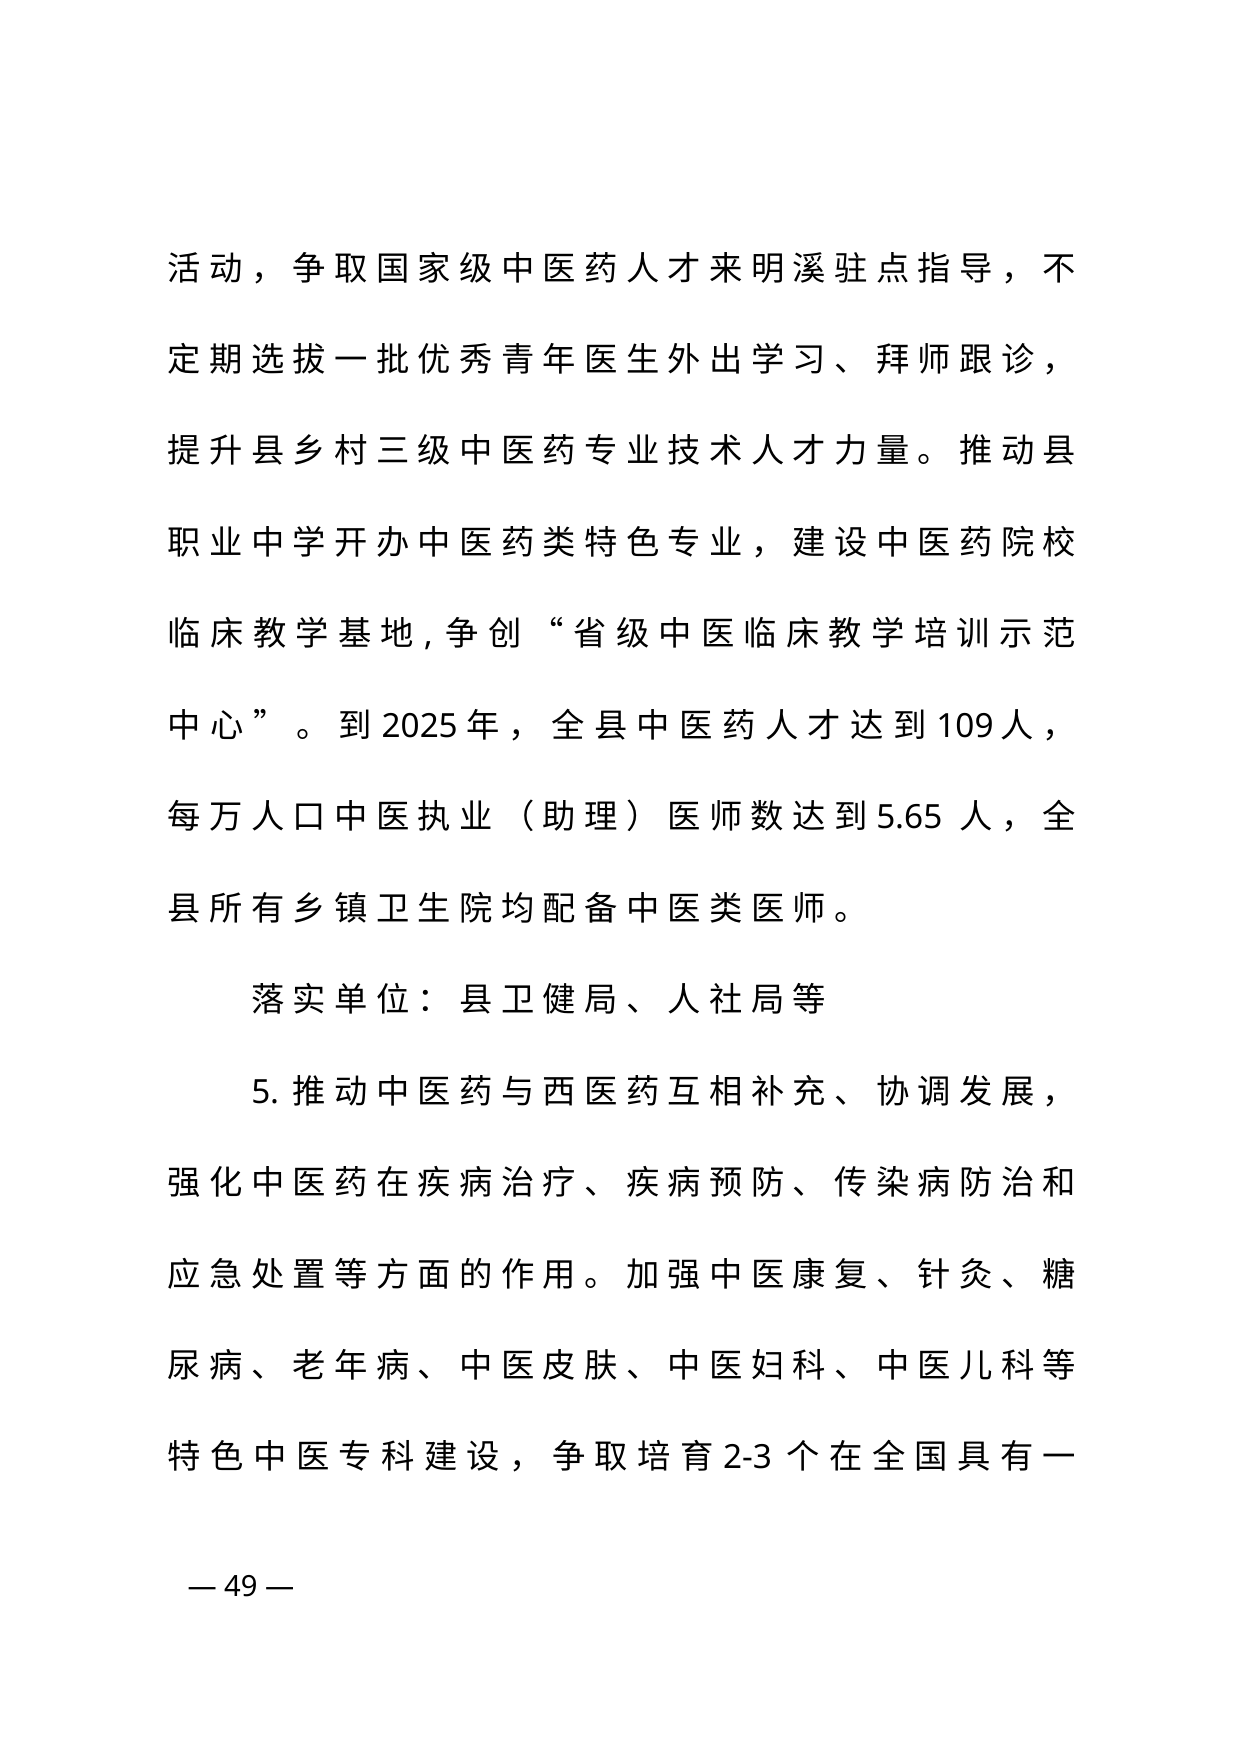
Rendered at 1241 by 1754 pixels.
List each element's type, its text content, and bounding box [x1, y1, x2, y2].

text 落实单位：县卫健局、人社局等 [168, 951, 1084, 1043]
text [168, 1043, 1084, 1500]
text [168, 220, 1084, 951]
